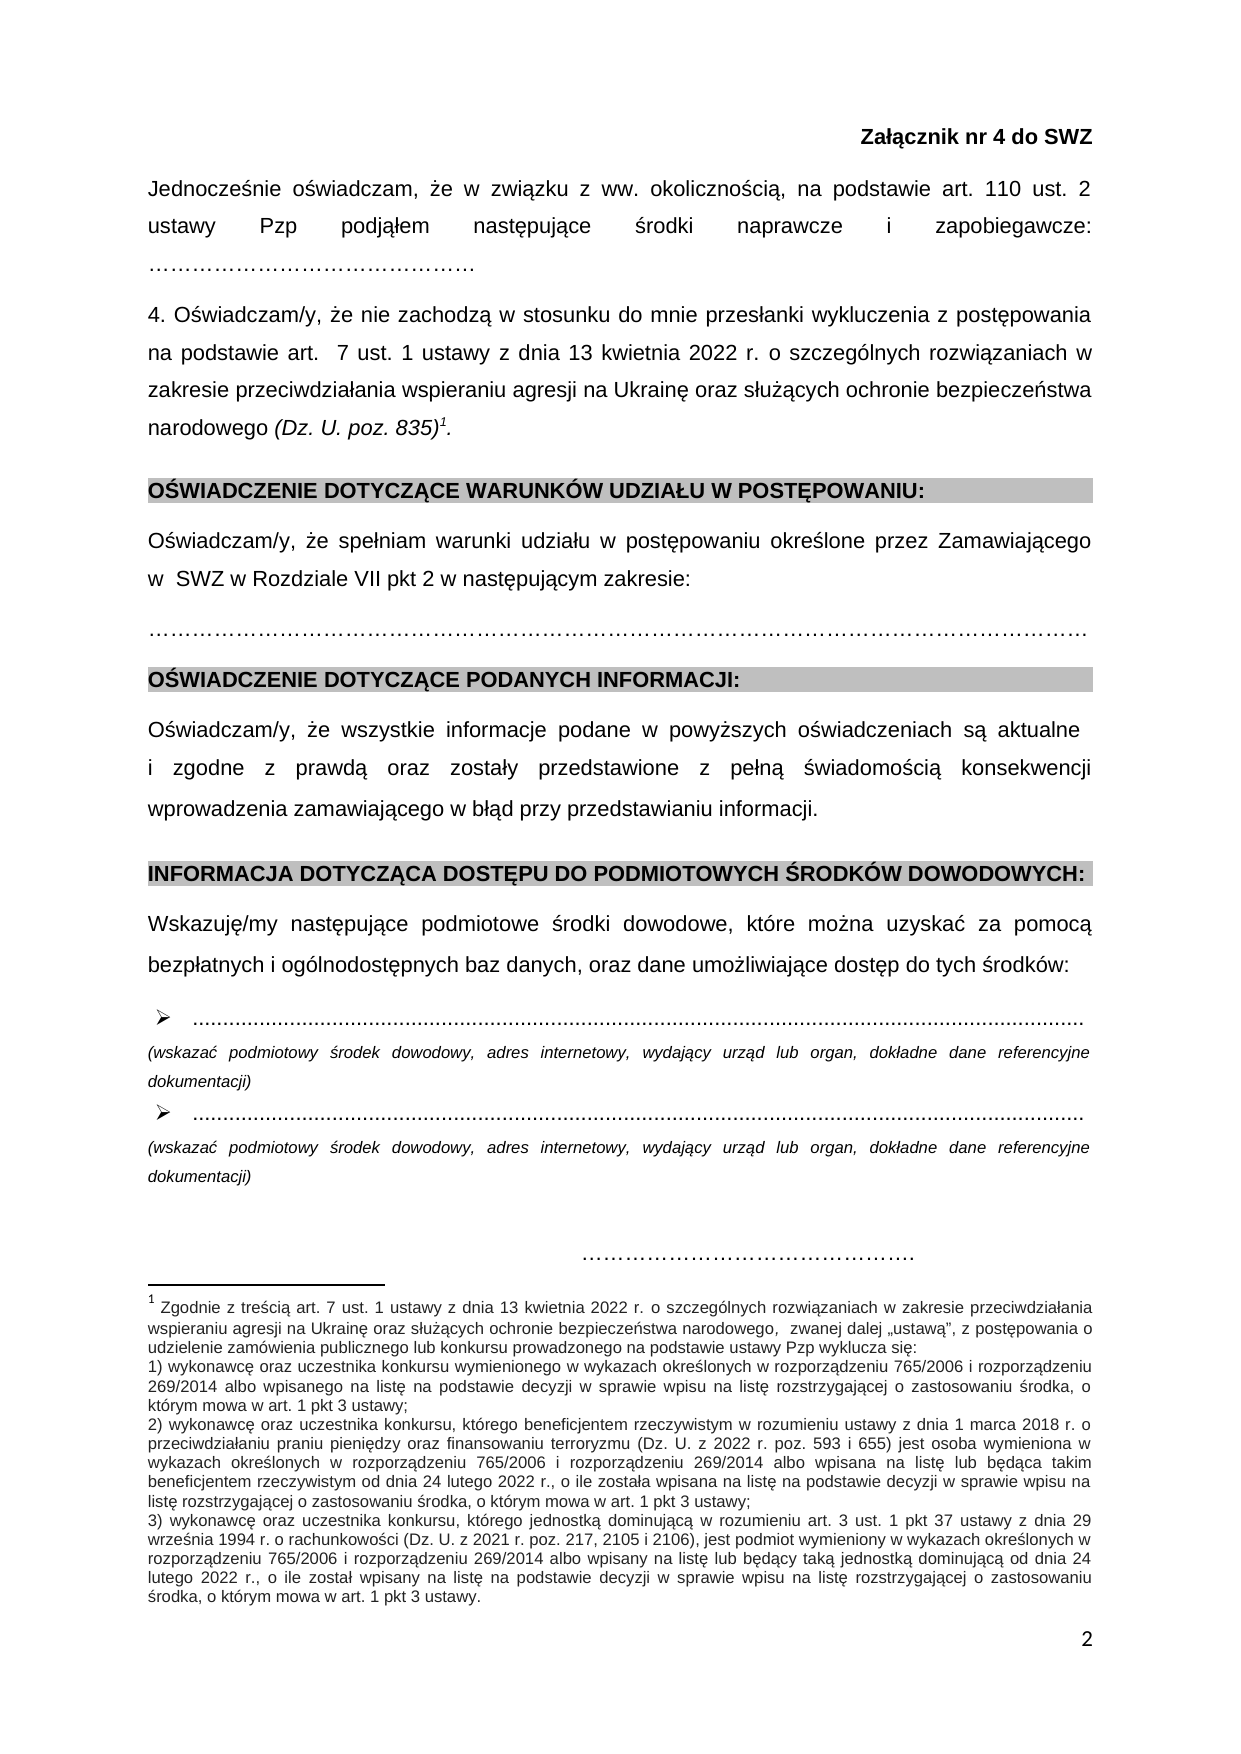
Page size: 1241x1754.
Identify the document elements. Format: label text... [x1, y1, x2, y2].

text 4. Oświadczam/y, że nie zachodzą w stosunku do mnie przesłanki wykluczenia z postępowania na podstawie art. 7 ust. 1 ustawy z dnia 13 kwietnia 2022 r. o szczególnych rozwiązaniach w zakresie przeciwdziałania wspieraniu agresji na Ukrainę oraz służących ochronie bezpieczeństwa narodowego (Dz. U. poz. 835). [148, 302, 1093, 440]
text OŚWIADCZENIE DOTYCZĄCE PODANYCH INFORMACJI: [148, 667, 1093, 692]
text Oświadczam/y, że spełniam warunki udziału w postępowaniu określone przez Zamawiającego w SWZ w Rozdziale VII pkt 2 w następującym zakresie: [148, 528, 1093, 591]
text Wskazuję/my następujące podmiotowe środki dowodowe, które można uzyskać za pomocą bezpłatnych i ogólnodostępnych baz danych, oraz dane umożliwiające dostęp do tych środków: [148, 911, 1093, 978]
text Oświadczam/y, że wszystkie informacje podane w powyższych oświadczeniach są aktualne i zgodne z prawdą oraz zostały przedstawione z pełną świadomością konsekwencji wprowadzenia zamawiającego w błąd przy przedstawianiu informacji. [148, 717, 1093, 822]
text ………………………………………. [576, 1240, 1093, 1265]
text OŚWIADCZENIE DOTYCZĄCE WARUNKÓW UDZIAŁU W POSTĘPOWANIU: [148, 478, 1093, 503]
text Jednocześnie oświadczam, że w związku z ww. okolicznością, na podstawie art. 110 ust. 2 ustawy Pzp podjąłem następujące środki naprawcze i zapobiegawcze: ……………………………………… [148, 176, 1093, 276]
list ................................................................................................................................................... [154, 1005, 1093, 1030]
text ………………………………………………………………………………………………………………… [148, 616, 1093, 641]
list ................................................................................................................................................... [154, 1100, 1093, 1125]
text INFORMACJA DOTYCZĄCA DOSTĘPU DO PODMIOTOWYCH ŚRODKÓW DOWODOWYCH: [148, 861, 1093, 886]
text (wskazać podmiotowy środek dowodowy, adres internetowy, wydający urząd lub organ, dokładne dane referencyjne dokumentacji) [148, 1043, 1093, 1091]
text (wskazać podmiotowy środek dowodowy, adres internetowy, wydający urząd lub organ, dokładne dane referencyjne dokumentacji) [148, 1138, 1093, 1186]
